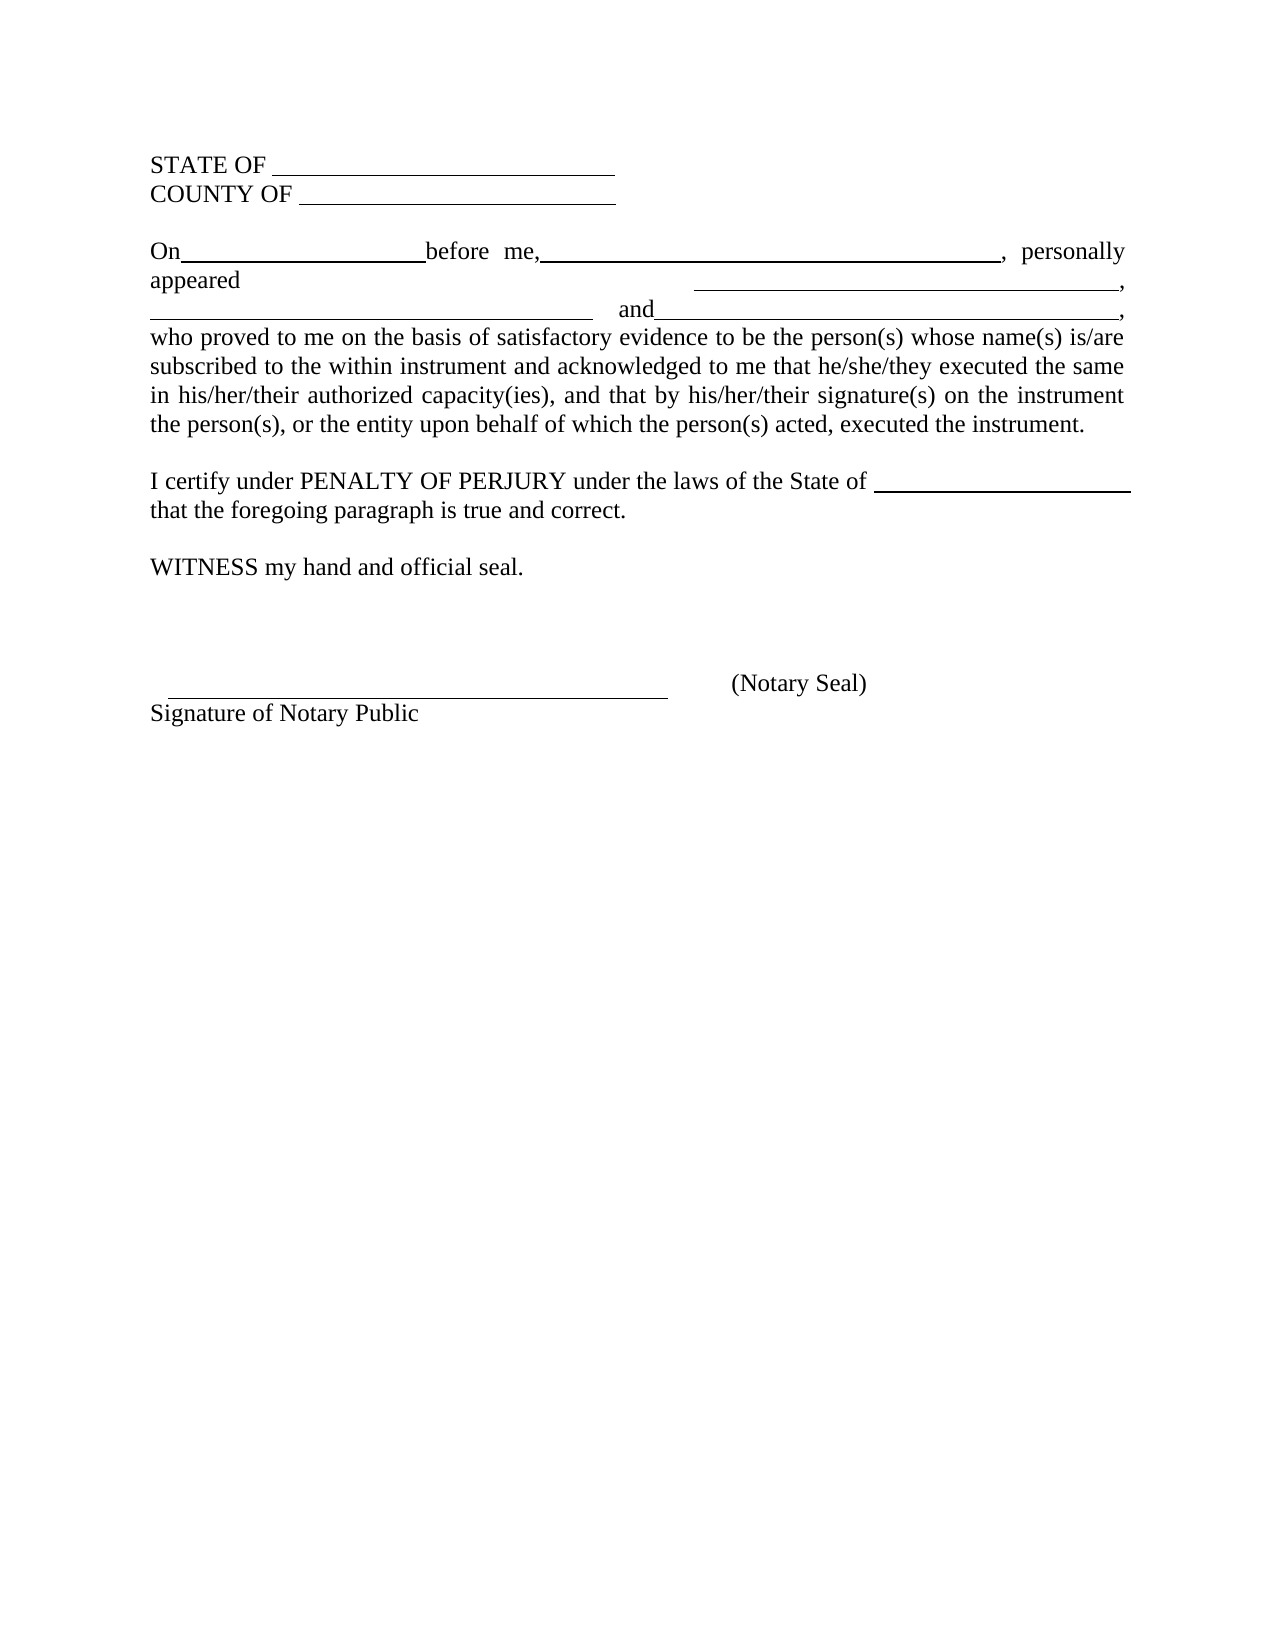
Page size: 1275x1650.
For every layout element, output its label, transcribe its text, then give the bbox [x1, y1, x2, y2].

text I certify under PENALTY OF PERJURY under the laws of the State of that the foregoing paragraph is true and correct. [150, 466, 1131, 524]
text STATE OF COUNTY OF [150, 150, 617, 207]
text Signature of Notary Public [150, 698, 1142, 727]
text On before me, , personally [150, 236, 1142, 265]
text (Notary Seal) [731, 668, 1142, 696]
text WITNESS my hand and official seal. [150, 552, 1142, 581]
text appeared , [150, 265, 1142, 294]
text and , who proved to me on the basis of satisfactory evidence to be the person(s) whose name(s) is/are subscribed to the within instrument and acknowledged to me that he/she/they executed the same in his/her/their authorized capacity(ies), and that by his/her/their signature(s) on the instrument the person(s), or the entity upon behalf of which the person(s) acted, executed the instrument. [150, 294, 1125, 437]
